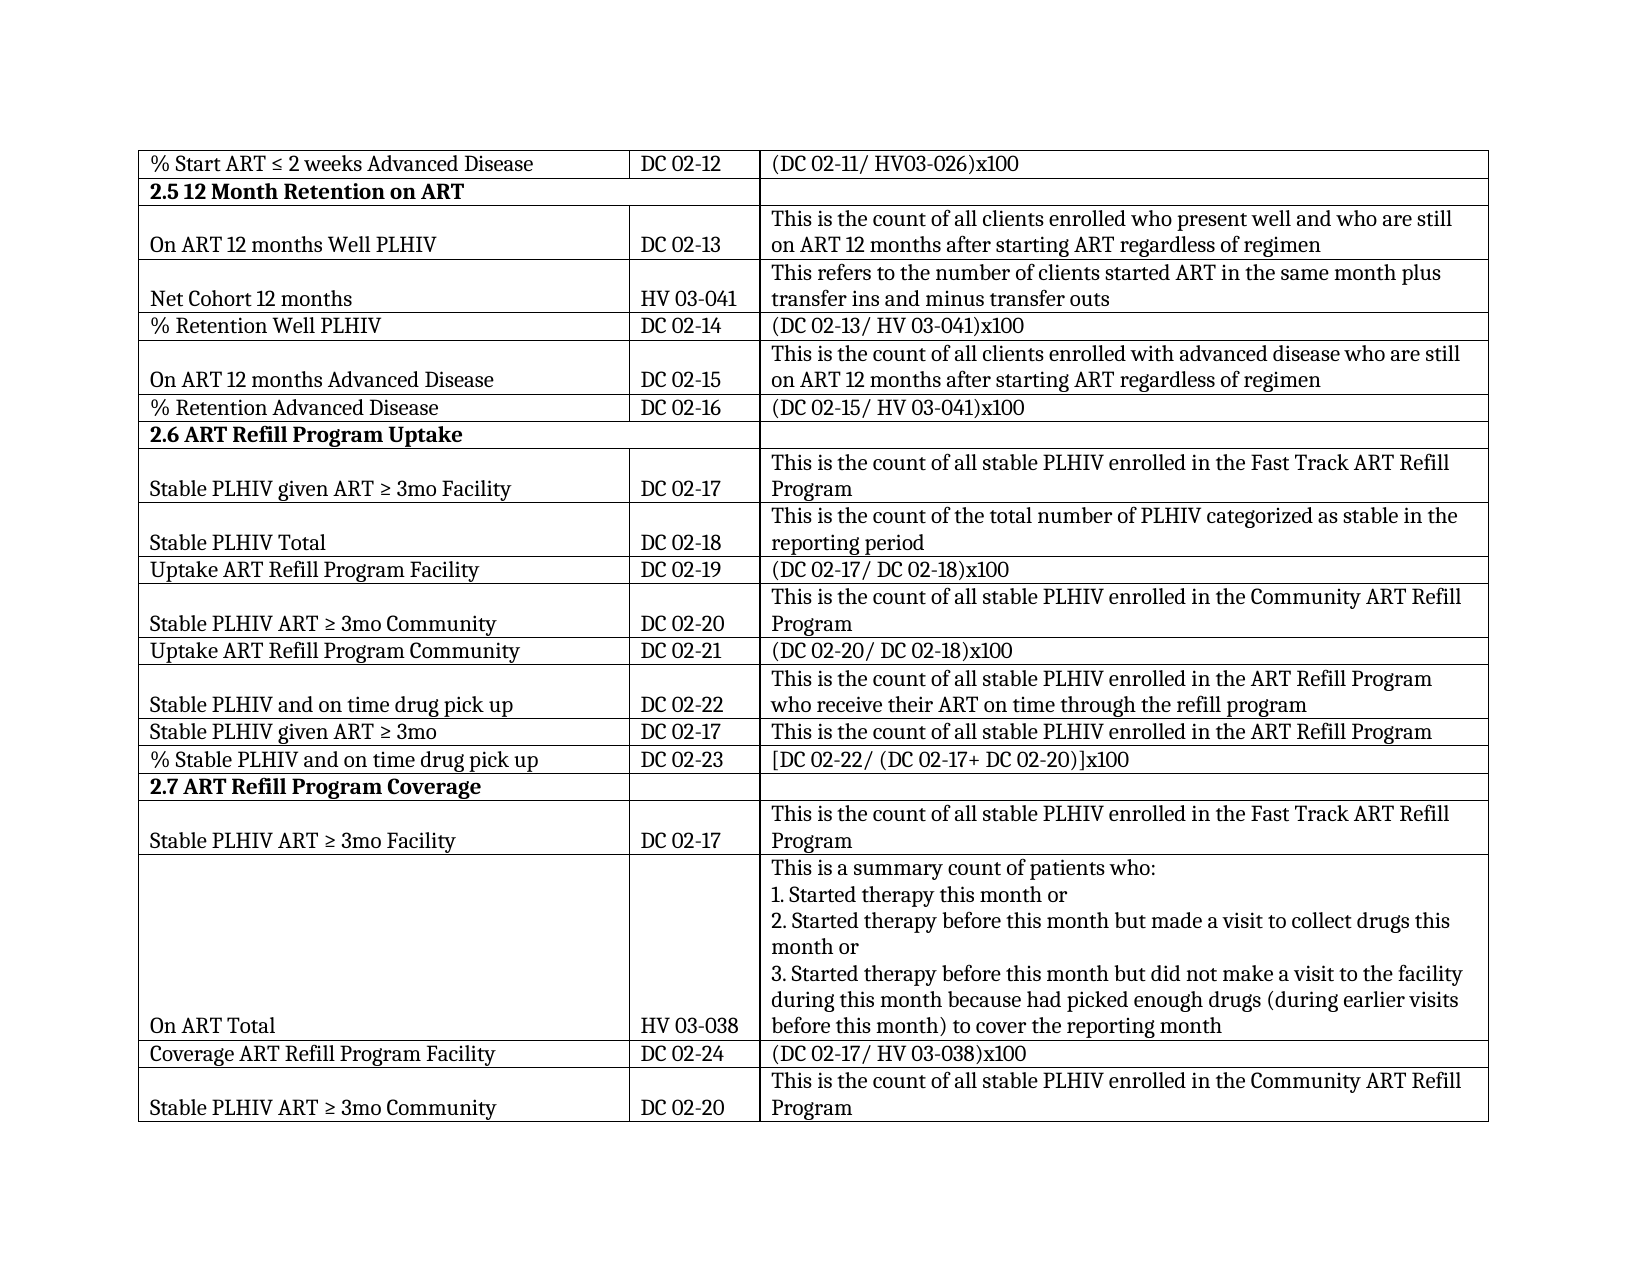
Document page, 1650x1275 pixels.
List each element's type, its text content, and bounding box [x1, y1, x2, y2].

table_cell DC 02-15 [630, 341, 759, 393]
table_cell DC 02-18 [630, 503, 759, 556]
table_cell Stable PLHIV ART ≥ 3mo Community [139, 584, 629, 637]
table_cell (DC 02-17/ HV 03-038)x100 [761, 1041, 1488, 1067]
table_cell DC 02-13 [630, 206, 759, 258]
table_cell % Stable PLHIV and on time drug pick up [139, 746, 629, 773]
table_cell This is a summary count of patients who: 1. Started therapy this month or 2. Started therapy before this month but made a visit to collect drugs this month or 3. Started therapy before this month but did not make a visit to the facility during this month because had picked enough drugs (during earlier visits before this month) to cover the reporting month [761, 855, 1488, 1039]
table_cell This is the count of all stable PLHIV enrolled in the Fast Track ART Refill Program [761, 449, 1488, 502]
table_cell [761, 179, 1488, 205]
table_cell Stable PLHIV ART ≥ 3mo Community [139, 1068, 629, 1121]
table_cell This refers to the number of clients started ART in the same month plus transfer ins and minus transfer outs [761, 260, 1488, 312]
table_cell Uptake ART Refill Program Community [139, 638, 629, 664]
table_cell DC 02-23 [630, 746, 759, 773]
table_cell (DC 02-13/ HV 03-041)x100 [761, 313, 1488, 340]
table_cell Coverage ART Refill Program Facility [139, 1041, 629, 1067]
table_cell % Start ART ≤ 2 weeks Advanced Disease [139, 151, 629, 177]
table_cell This is the count of the total number of PLHIV categorized as stable in the reporting period [761, 503, 1488, 556]
table_cell This is the count of all stable PLHIV enrolled in the ART Refill Program who receive their ART on time through the refill program [761, 665, 1488, 718]
table_cell HV 03-041 [630, 260, 759, 312]
table_cell DC 02-22 [630, 665, 759, 718]
table_cell % Retention Advanced Disease [139, 395, 629, 421]
table_cell Uptake ART Refill Program Facility [139, 557, 629, 583]
table_cell [761, 774, 1488, 800]
table_cell DC 02-20 [630, 584, 759, 637]
table_cell HV 03-038 [630, 855, 759, 1039]
table_cell 2.5 12 Month Retention on ART [139, 179, 759, 205]
table_cell This is the count of all clients enrolled who present well and who are still on ART 12 months after starting ART regardless of regimen [761, 206, 1488, 258]
table_cell Net Cohort 12 months [139, 260, 629, 312]
table_cell DC 02-16 [630, 395, 759, 421]
table_cell This is the count of all stable PLHIV enrolled in the ART Refill Program [761, 719, 1488, 745]
table_cell (DC 02-17/ DC 02-18)x100 [761, 557, 1488, 583]
table_cell Stable PLHIV ART ≥ 3mo Facility [139, 801, 629, 854]
table_cell DC 02-24 [630, 1041, 759, 1067]
table_cell This is the count of all stable PLHIV enrolled in the Community ART Refill Program [761, 584, 1488, 637]
table_cell Stable PLHIV given ART ≥ 3mo Facility [139, 449, 629, 502]
table_cell This is the count of all stable PLHIV enrolled in the Community ART Refill Program [761, 1068, 1488, 1121]
table_cell 2.7 ART Refill Program Coverage [139, 774, 629, 800]
table_cell Stable PLHIV Total [139, 503, 629, 556]
table_cell (DC 02-20/ DC 02-18)x100 [761, 638, 1488, 664]
table_cell DC 02-12 [630, 151, 759, 177]
table_cell [761, 422, 1488, 448]
table_cell (DC 02-11/ HV03-026)x100 [761, 151, 1488, 177]
table_cell [630, 774, 759, 800]
table_cell On ART Total [139, 855, 629, 1039]
table_cell Stable PLHIV and on time drug pick up [139, 665, 629, 718]
table_cell On ART 12 months Advanced Disease [139, 341, 629, 393]
table_cell This is the count of all stable PLHIV enrolled in the Fast Track ART Refill Program [761, 801, 1488, 854]
table_cell DC 02-14 [630, 313, 759, 340]
table_cell % Retention Well PLHIV [139, 313, 629, 340]
table_cell DC 02-19 [630, 557, 759, 583]
table_cell Stable PLHIV given ART ≥ 3mo [139, 719, 629, 745]
table_cell [DC 02-22/ (DC 02-17+ DC 02-20)]x100 [761, 746, 1488, 773]
table_cell DC 02-17 [630, 449, 759, 502]
table_cell This is the count of all clients enrolled with advanced disease who are still on ART 12 months after starting ART regardless of regimen [761, 341, 1488, 393]
table_cell DC 02-21 [630, 638, 759, 664]
table_cell DC 02-17 [630, 801, 759, 854]
table_cell 2.6 ART Refill Program Uptake [139, 422, 759, 448]
table_cell On ART 12 months Well PLHIV [139, 206, 629, 258]
table_cell DC 02-20 [630, 1068, 759, 1121]
table_cell (DC 02-15/ HV 03-041)x100 [761, 395, 1488, 421]
table_cell DC 02-17 [630, 719, 759, 745]
